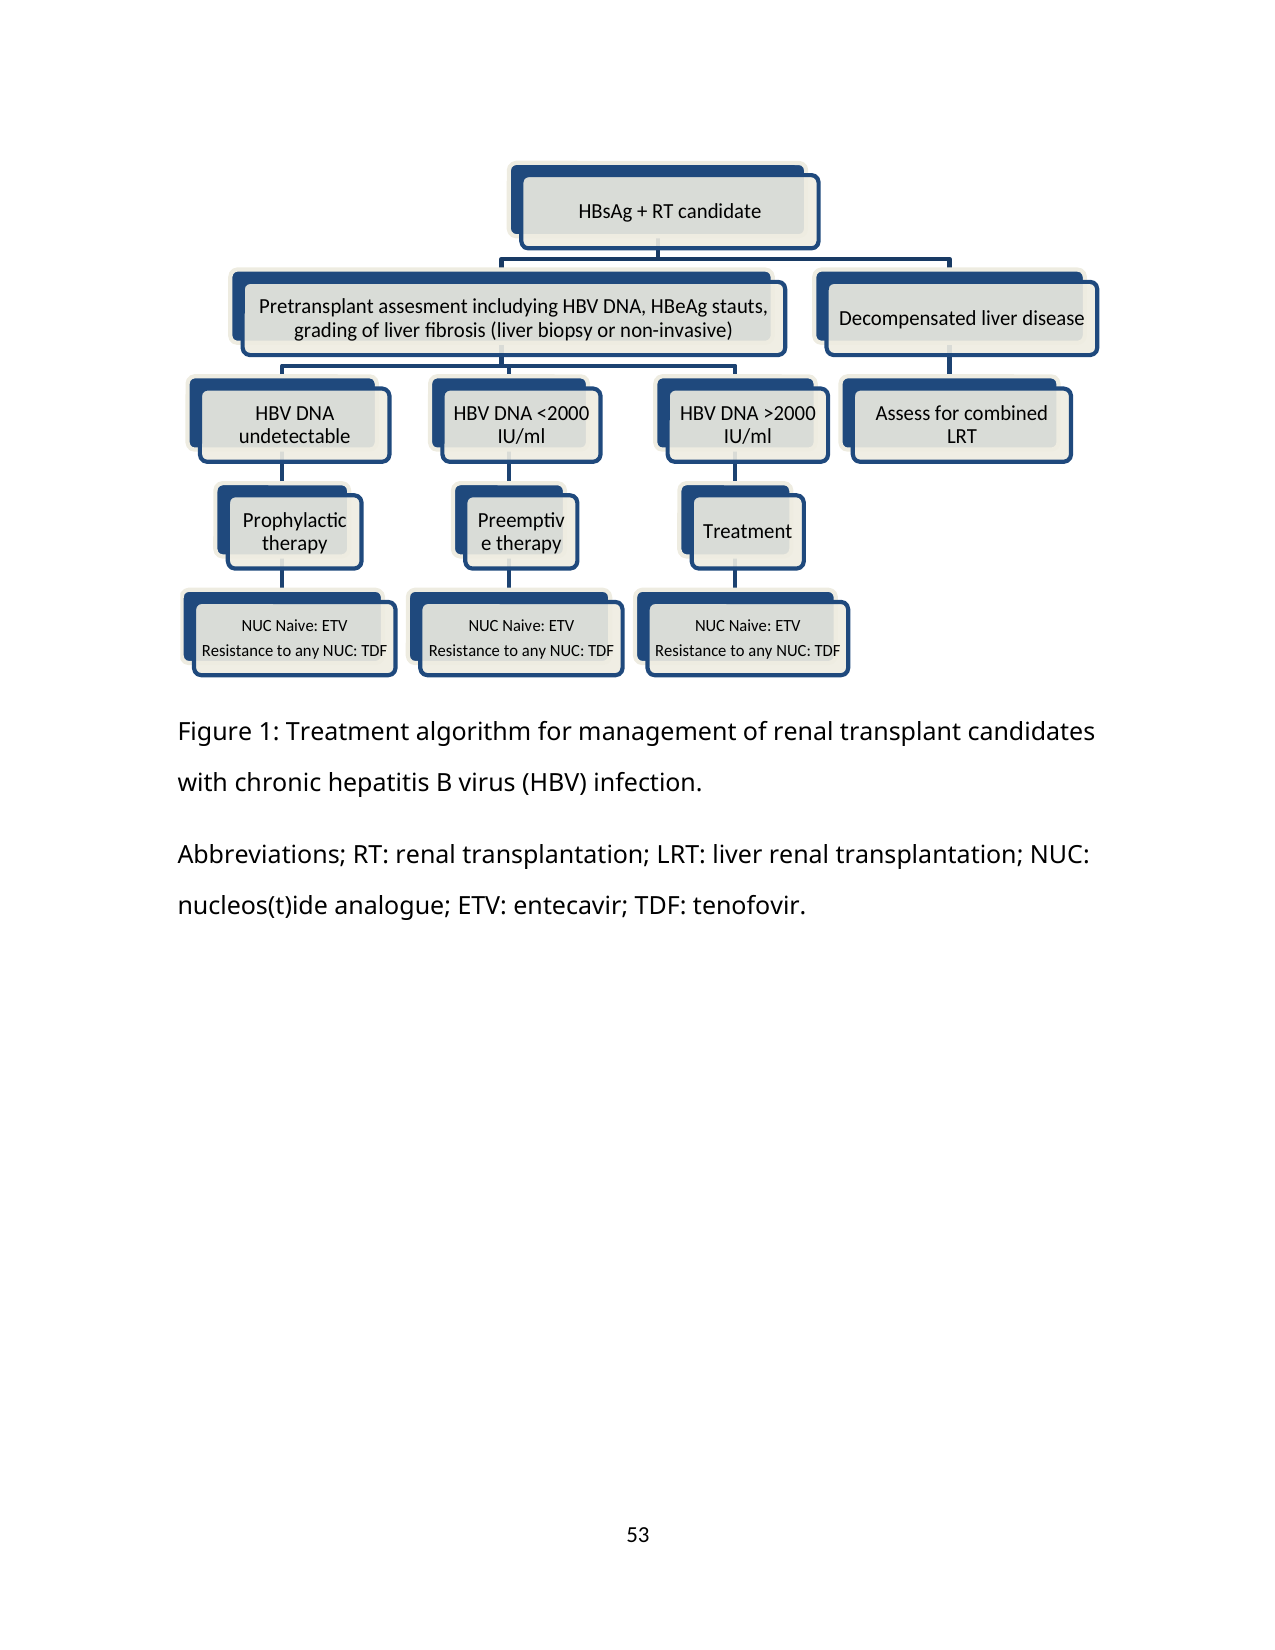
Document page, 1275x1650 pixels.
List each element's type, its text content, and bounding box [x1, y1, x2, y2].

text Figure 1: Treatment algorithm for management of renal transplant candidates with chronic hepatitis B virus (HBV) infection. [177, 714, 1098, 799]
text Abbreviations; RT: renal transplantation; LRT: liver renal transplantation; NUC: nucleos(t)ide analogue; ETV: entecavir; TDF: tenofovir. [177, 837, 1098, 922]
